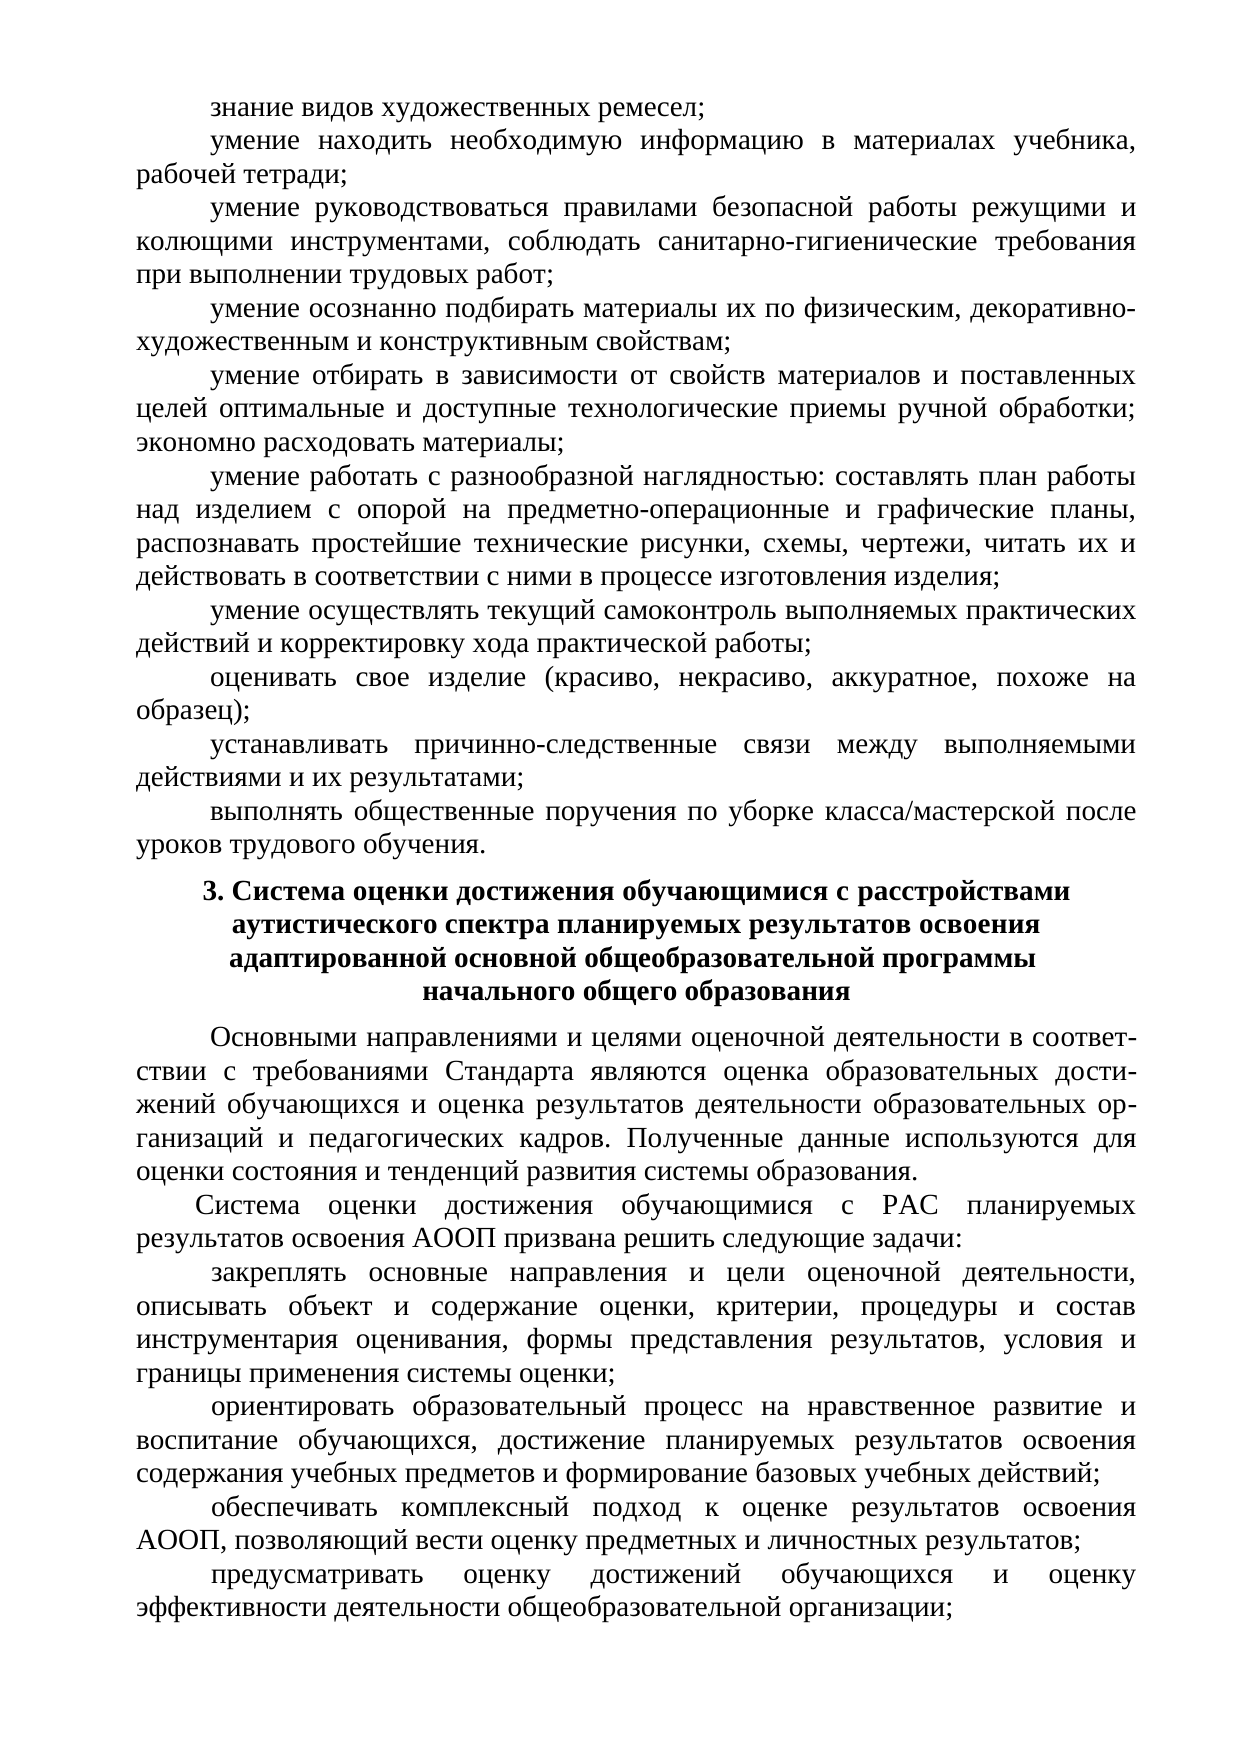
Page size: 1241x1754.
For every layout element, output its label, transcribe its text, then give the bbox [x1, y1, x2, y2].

text 3. Система оценки достижения обучающимися с расстройствами аутистического спектра планируемых результатов освоения адаптированной основной общеобразовательной программы начального общего образования [136, 873, 1137, 1007]
text ориентировать образовательный процесс на нравственное развитие и воспитание обучающихся, достижение планируемых результатов освоения содержания учебных предметов и формирование базовых учебных действий; [136, 1388, 1137, 1489]
text закреплять основные направления и цели оценочной деятельности, описывать объект и содержание оценки, критерии, процедуры и состав инструментария оценивания, формы представления результатов, условия и границы применения системы оценки; [136, 1254, 1137, 1388]
text умение осознанно подбирать материалы их по физическим, декоративно-художественным и конструктивным свойствам; [136, 290, 1137, 357]
text предусматривать оценку достижений обучающихся и оценку эффективности деятельности общеобразовательной организации; [136, 1556, 1137, 1623]
text умение руководствоваться правилами безопасной работы режущими и колющими инструментами, соблюдать санитарно-гигиенические требования при выполнении трудовых работ; [136, 189, 1137, 290]
text умение отбирать в зависимости от свойств материалов и поставленных целей оптимальные и доступные технологические приемы ручной обработки; экономно расходовать материалы; [136, 357, 1137, 458]
text умение осуществлять текущий самоконтроль выполняемых практических действий и корректировку хода практической работы; [136, 592, 1137, 659]
text выполнять общественные поручения по уборке класса/мастерской после уроков трудового обучения. [136, 793, 1137, 860]
text оценивать свое изделие (красиво, некрасиво, аккуратное, похоже на образец); [136, 659, 1137, 726]
text устанавливать причинно-следственные связи между выполняемыми действиями и их результатами; [136, 726, 1137, 793]
text умение работать с разнообразной наглядностью: составлять план работы над изделием с опорой на предметно-операционные и графические планы, распознавать простейшие технические рисунки, схемы, чертежи, читать их и действовать в соответствии с ними в процессе изготовления изделия; [136, 458, 1137, 592]
text Основными направлениями и целями оценочной деятельности в соответствии с требованиями Стандарта являются оценка образовательных достижений обучающихся и оценка результатов деятельности образовательных организаций и педагогических кадров. Полученные данные используются для оценки состояния и тенденций развития системы образования. [136, 1019, 1137, 1187]
text Система оценки достижения обучающимися с РАС планируемых результатов освоения АООП призвана решить следующие задачи: [136, 1187, 1137, 1254]
text умение находить необходимую информацию в материалах учебника, рабочей тетради; [136, 122, 1137, 189]
text обеспечивать комплексный подход к оценке результатов освоения АООП, позволяющий вести оценку предметных и личностных результатов; [136, 1489, 1137, 1556]
text знание видов художественных ремесел; [136, 89, 1137, 122]
